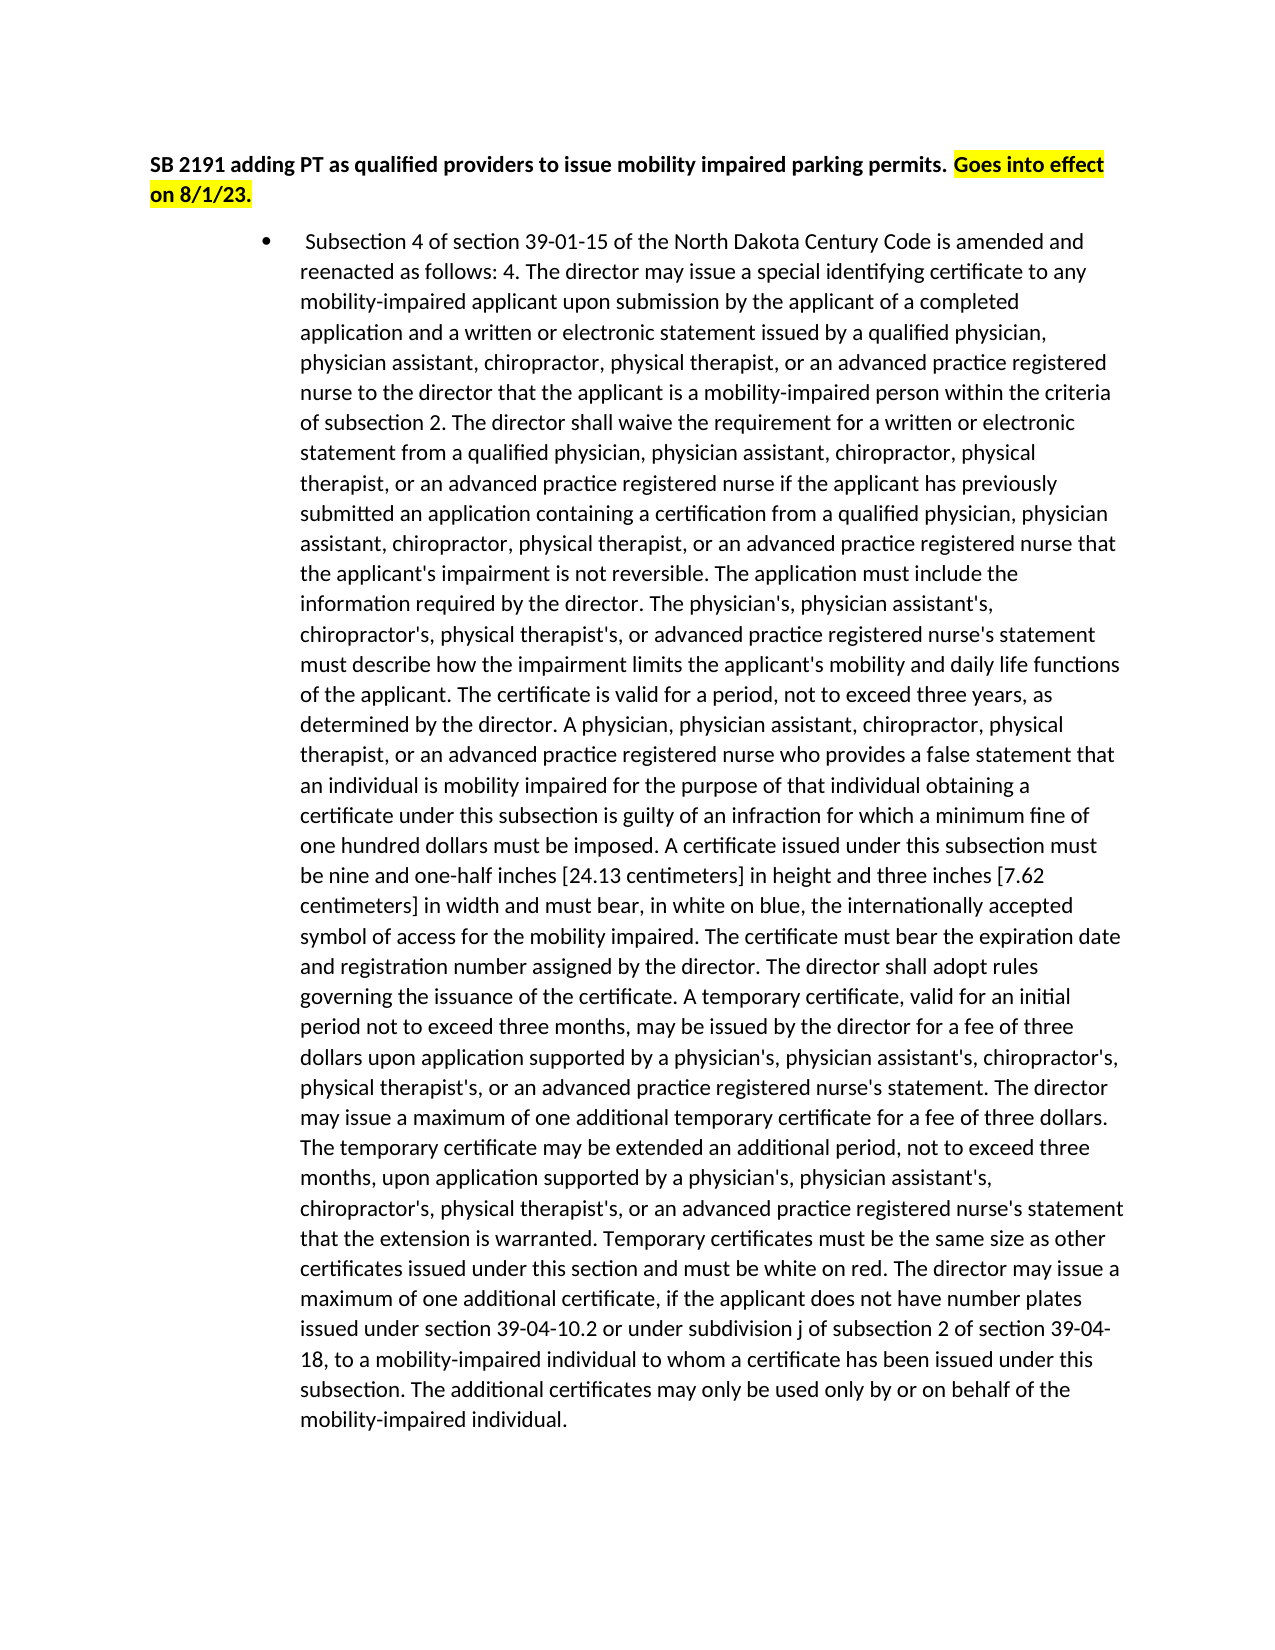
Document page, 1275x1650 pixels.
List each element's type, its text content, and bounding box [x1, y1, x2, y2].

list Subsection 4 of section 39-01-15 of the North Dakota Century Code is amended and reenacted as follows: 4. The director may issue a special identifying certificate to any mobility-impaired applicant upon submission by the applicant of a completed application and a written or electronic statement issued by a qualified physician, physician assistant, chiropractor, physical therapist, or an advanced practice registered nurse to the director that the applicant is a mobility-impaired person within the criteria of subsection 2. The director shall waive the requirement for a written or electronic statement from a qualified physician, physician assistant, chiropractor, physical therapist, or an advanced practice registered nurse if the applicant has previously submitted an application containing a certification from a qualified physician, physician assistant, chiropractor, physical therapist, or an advanced practice registered nurse that the applicant's impairment is not reversible. The application must include the information required by the director. The physician's, physician assistant's, chiropractor's, physical therapist's, or advanced practice registered nurse's statement must describe how the impairment limits the applicant's mobility and daily life functions of the applicant. The certificate is valid for a period, not to exceed three years, as determined by the director. A physician, physician assistant, chiropractor, physical therapist, or an advanced practice registered nurse who provides a false statement that an individual is mobility impaired for the purpose of that individual obtaining a certificate under this subsection is guilty of an infraction for which a minimum fine of one hundred dollars must be imposed. A certificate issued under this subsection must be nine and one-half inches [24.13 centimeters] in height and three inches [7.62 centimeters] in width and must bear, in white on blue, the internationally accepted symbol of access for the mobility impaired. The certificate must bear the expiration date and registration number assigned by the director. The director shall adopt rules governing the issuance of the certificate. A temporary certificate, valid for an initial period not to exceed three months, may be issued by the director for a fee of three dollars upon application supported by a physician's, physician assistant's, chiropractor's, physical therapist's, or an advanced practice registered nurse's statement. The director may issue a maximum of one additional temporary certificate for a fee of three dollars. The temporary certificate may be extended an additional period, not to exceed three months, upon application supported by a physician's, physician assistant's, chiropractor's, physical therapist's, or an advanced practice registered nurse's statement that the extension is warranted. Temporary certificates must be the same size as other certificates issued under this section and must be white on red. The director may issue a maximum of one additional certificate, if the applicant does not have number plates issued under section 39-04-10.2 or under subdivision j of subsection 2 of section 39-04-18, to a mobility-impaired individual to whom a certificate has been issued under this subsection. The additional certificates may only be used only by or on behalf of the mobility-impaired individual. [262, 227, 1125, 1433]
text SB 2191 adding PT as qualified providers to issue mobility impaired parking permits. Goes into effect on 8/1/23. [150, 150, 1125, 208]
